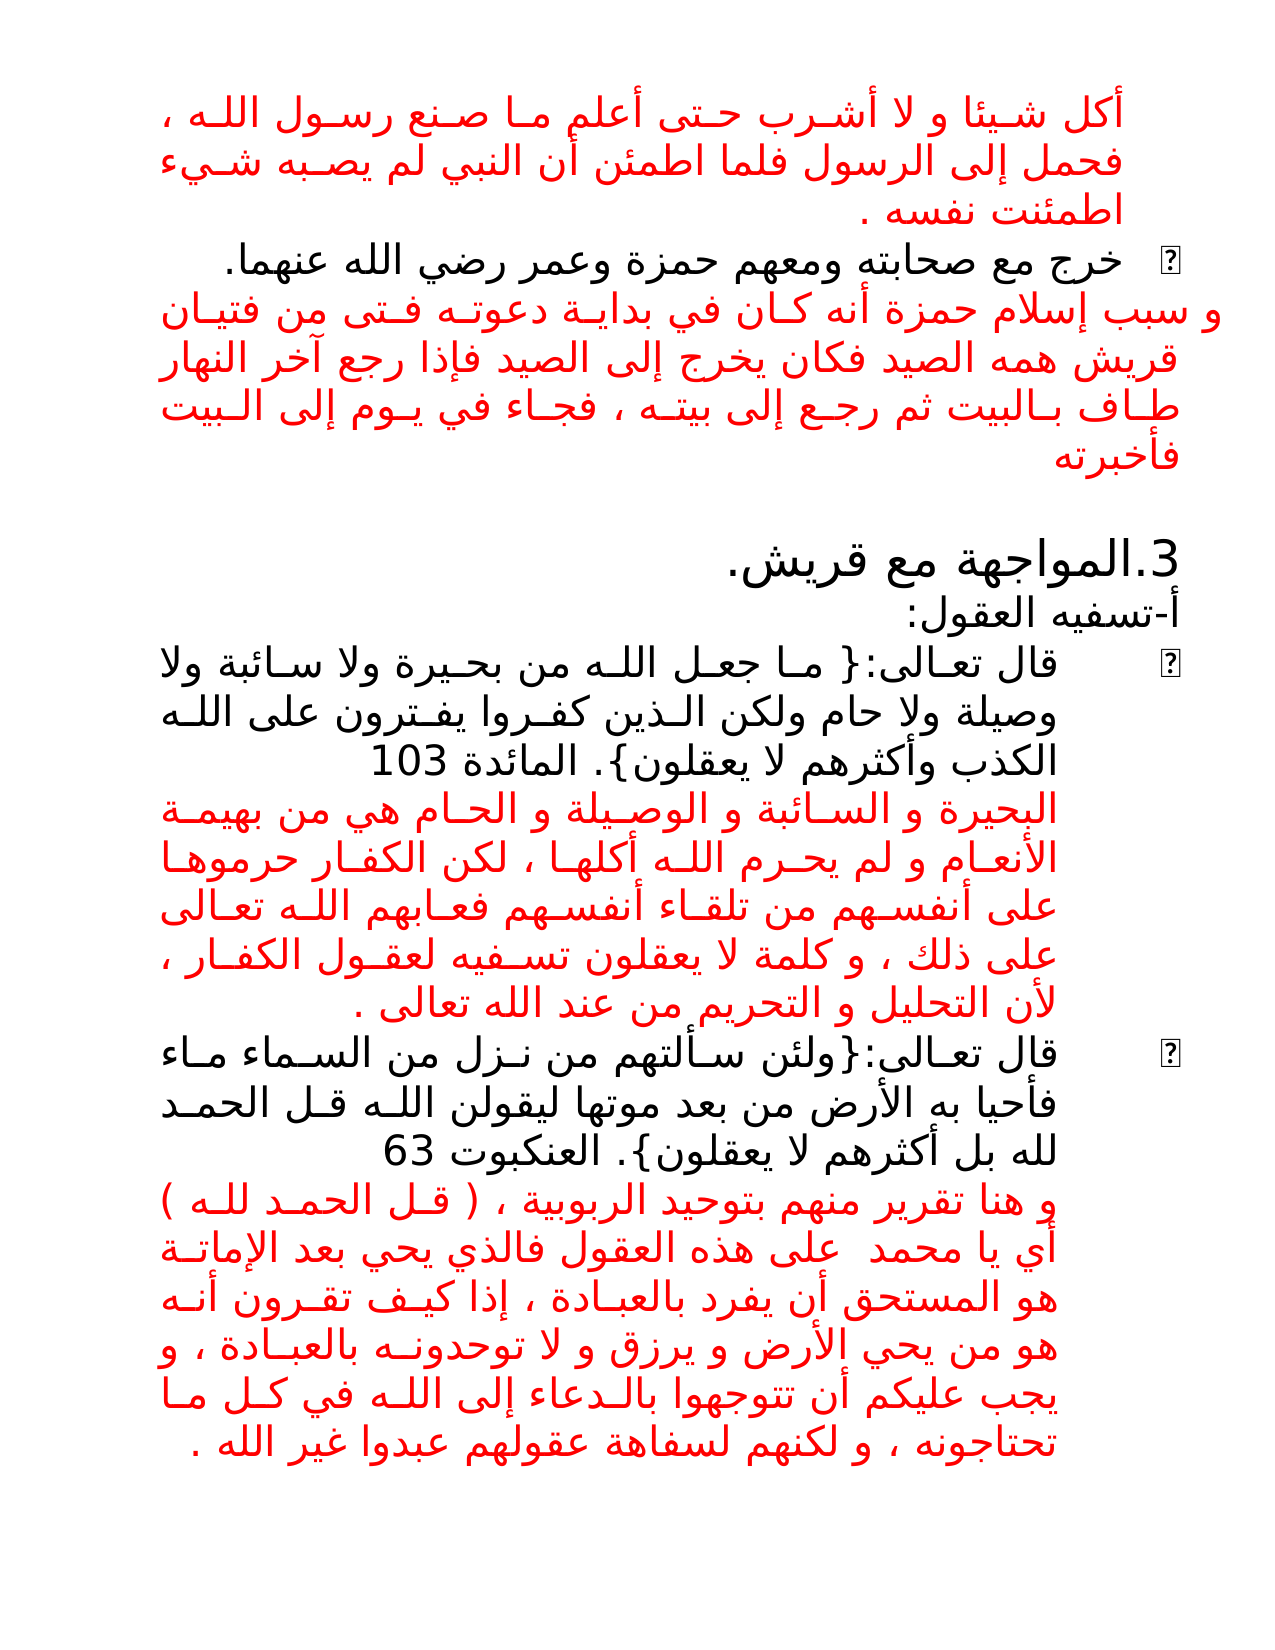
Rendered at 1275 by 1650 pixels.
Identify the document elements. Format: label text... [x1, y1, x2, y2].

text البحيرة و السائبة و الوصيلة و الحام هي من بهيمة الأنعام و لم يحرم الله أكلها ، لكن الكفار حرموها على أنفسهم من تلقاء أنفسهم فعابهم الله تعالى على ذلك ، و كلمة لا يعقلون تسفيه لعقول الكفار ، لأن التحليل و التحريم من عند الله تعالى . [160, 785, 1059, 1027]
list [160, 89, 1181, 234]
list قال تعالى:{ ما جعل الله من بحيرة ولا سائبة ولا وصيلة ولا حام ولكن الذين كفروا يفترون على الله الكذب وأكثرهم لا يعقلون}. المائدة 103 [160, 637, 1181, 785]
text و سبب إسلام حمزة أنه كان في بداية دعوته فتى من فتيان قريش همه الصيد فكان يخرج إلى الصيد فإذا رجع آخر النهار طاف بالبيت ثم رجع إلى بيته ، فجاء في يوم إلى البيت فأخبرته [103, 285, 1181, 479]
list قال تعالى:{ولئن سألتهم من نزل من السماء ماء فأحيا به الأرض من بعد موتها ليقولن الله قل الحمد لله بل أكثرهم لا يعقلون}. العنكبوت 63 [160, 1027, 1181, 1175]
list خرج مع صحابته ومعهم حمزة وعمر رضي الله عنهما. [160, 234, 1181, 285]
text 3.المواجهة مع قريش. [160, 530, 1181, 588]
text أ-تسفيه العقول: [160, 588, 1181, 637]
text و هنا تقرير منهم بتوحيد الربوبية ، ( قل الحمد لله ) أي يا محمد على هذه العقول فالذي يحي بعد الإماتة هو المستحق أن يفرد بالعبادة ، إذا كيف تقرون أنه هو من يحي الأرض و يرزق و لا توحدونه بالعبادة ، و يجب عليكم أن تتوجهوا بالدعاء إلى الله في كل ما تحتاجونه ، و لكنهم لسفاهة عقولهم عبدوا غير الله . [160, 1175, 1059, 1467]
